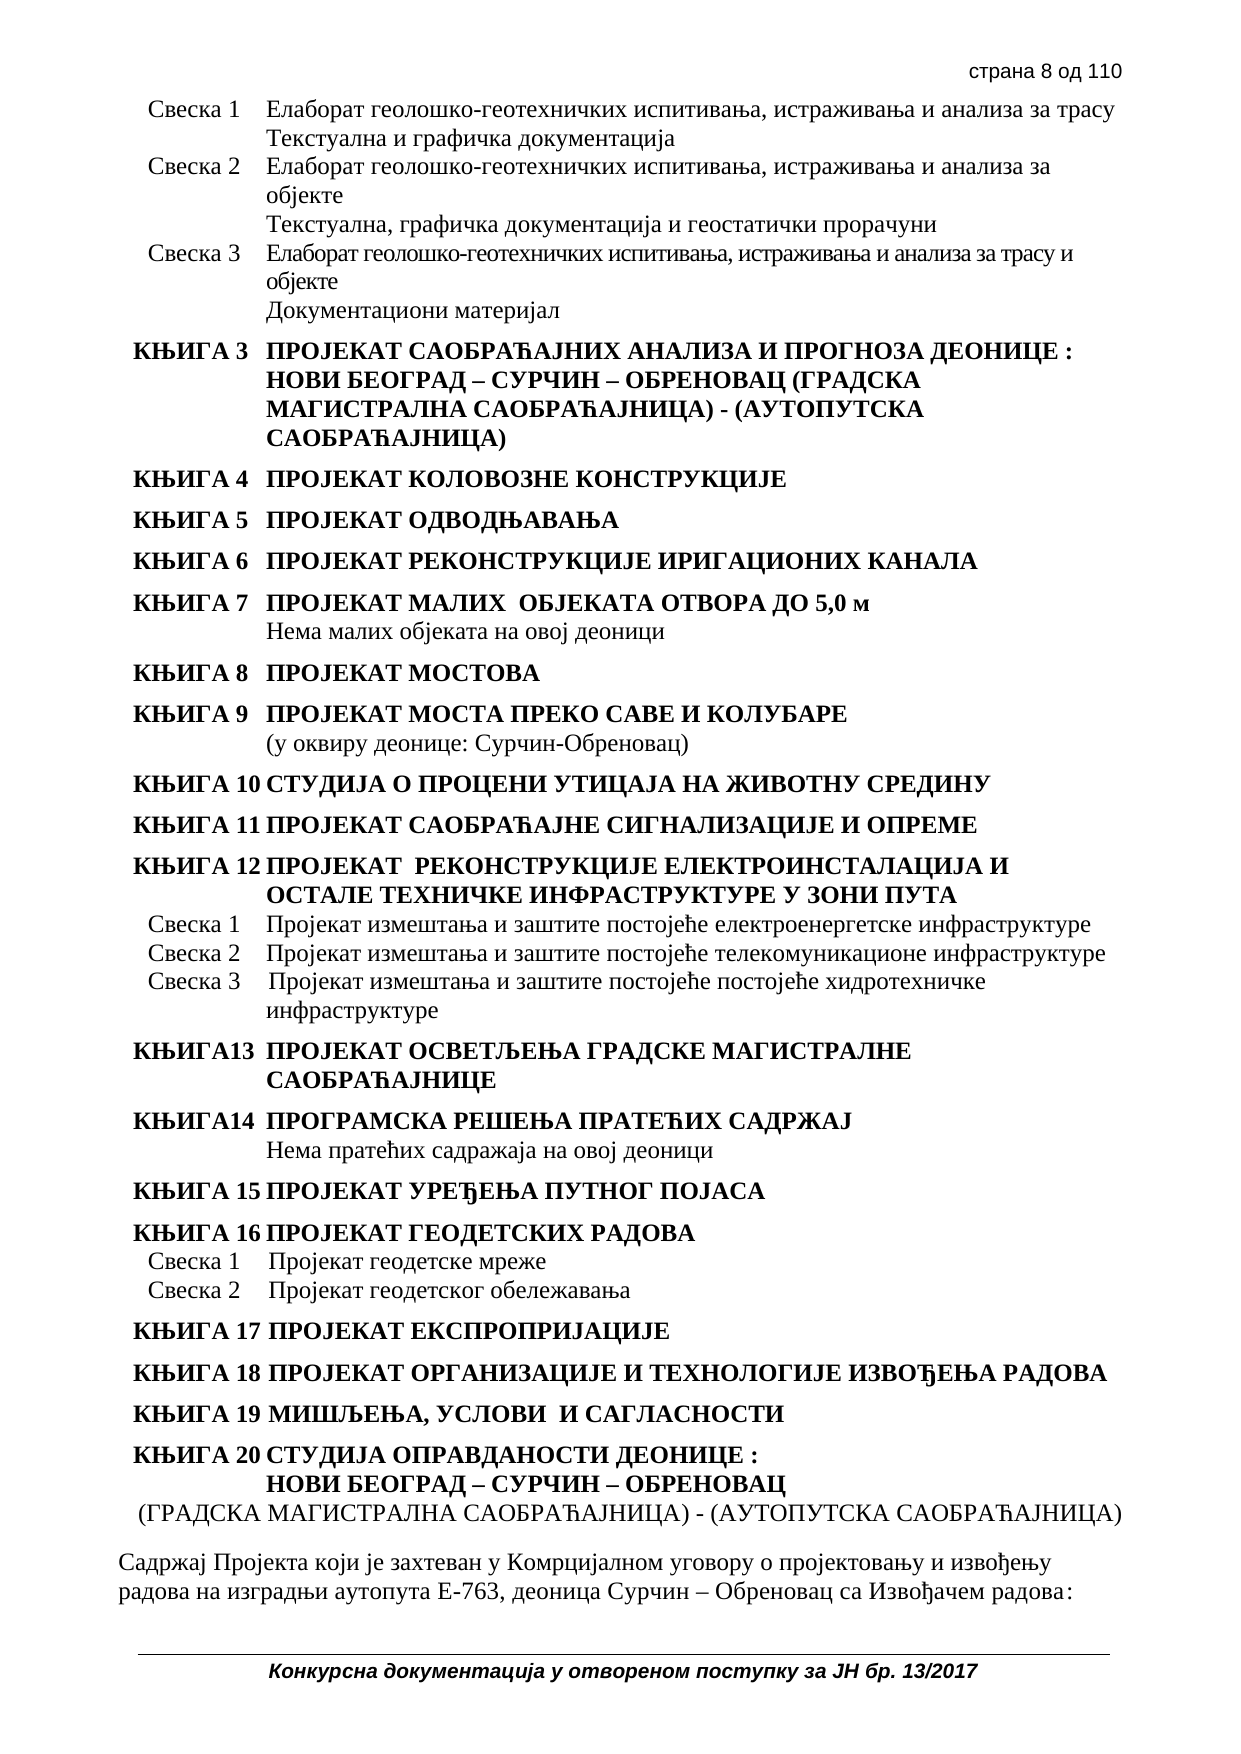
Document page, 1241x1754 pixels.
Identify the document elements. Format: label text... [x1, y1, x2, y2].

text Свеска 3 Пројекат измештања и заштите постојеће постојеће хидротехничке инфраструктуре [148, 966, 1122, 1024]
text Свеска 1 Пројекат геодетске мреже [148, 1246, 1122, 1275]
text Текстуална и графичка документација [266, 123, 1122, 151]
text КЊИГА 5 ПРОЈЕКАТ ОДВОДЊАВАЊА [133, 505, 1122, 534]
text КЊИГА 7 ПРОЈЕКАТ МАЛИХ ОБЈЕКАТА ОТВОРА ДО 5,0 м [133, 588, 1122, 616]
text КЊИГА 10 СТУДИЈА О ПРОЦЕНИ УТИЦАЈА НА ЖИВОТНУ СРЕДИНУ [133, 769, 1122, 798]
text КЊИГА 18 ПРОЈЕКАТ ОРГАНИЗАЦИЈЕ И ТЕХНОЛОГИЈЕ ИЗВОЂЕЊА РАДОВА [133, 1358, 1122, 1386]
text НОВИ БЕОГРАД – СУРЧИН – ОБРЕНОВАЦ [266, 1469, 1122, 1498]
text КЊИГА 3 ПРОЈЕКАТ САОБРАЋАЈНИХ АНАЛИЗА И ПРОГНОЗА ДЕОНИЦЕ : НОВИ БЕОГРАД – СУРЧИН – ОБРЕНОВАЦ (ГРАДСКА МАГИСТРАЛНА САОБРАЋАЈНИЦА) - (АУТОПУТСКА САОБРАЋАЈНИЦА) [133, 336, 1122, 451]
text КЊИГА 16 ПРОЈЕКАТ ГЕОДЕТСКИХ РАДОВА [133, 1218, 1122, 1246]
text Свеска 1 Пројекат измештања и заштите постојеће електроенергетске инфраструктуре [148, 909, 1122, 938]
text Свеска 1 Елаборат геолошко-геотехничких испитивања, истраживања и анализа за трасу [148, 94, 1122, 123]
text Свеска 2 Пројекат геодетског обележавања [148, 1275, 1122, 1304]
text КЊИГА14 ПРОГРАМСКА РЕШЕЊА ПРАТЕЋИХ САДРЖАЈ [133, 1106, 1122, 1135]
text КЊИГА 9 ПРОЈЕКАТ МОСТA ПРЕКО САВЕ И КОЛУБАРЕ [133, 699, 1122, 728]
text КЊИГА13 ПРОЈЕКАТ ОСВЕТЉЕЊА ГРАДСКЕ МАГИСТРАЛНЕ САОБРАЋАЈНИЦЕ [133, 1036, 1122, 1094]
text КЊИГА 4 ПРОЈЕКАТ КОЛОВОЗНЕ КОНСТРУКЦИЈЕ [133, 464, 1122, 493]
text КЊИГА 15 ПРОЈЕКАТ УРЕЂЕЊА ПУТНОГ ПОЈАСА [133, 1176, 1122, 1205]
text КЊИГА 17 ПРОЈЕКАТ ЕКСПРОПРИЈАЦИЈЕ [133, 1316, 1122, 1345]
text Документациони материјал [266, 295, 1122, 324]
text КЊИГА 19 МИШЉЕЊА, УСЛОВИ И САГЛАСНОСТИ [133, 1399, 1122, 1428]
text Нема малих објеката на овој деоници [266, 616, 1122, 645]
text КЊИГА 8 ПРОЈЕКАТ МОСТОВА [133, 658, 1122, 686]
text КЊИГА 12 ПРОЈЕКАТ РЕКОНСТРУКЦИЈЕ ЕЛЕКТРОИНСТАЛАЦИЈА И ОСТAЛЕ ТЕХНИЧКЕ ИНФРАСТРУКТУРЕ У ЗОНИ ПУТА [133, 851, 1122, 909]
text КЊИГА 11 ПРОЈЕКАТ САОБРАЋАЈНЕ СИГНАЛИЗАЦИЈЕ И ОПРЕМЕ [133, 810, 1122, 839]
text Свеска 3 Елаборат геолошко-геотехничких испитивања, истраживања и анализа за трасу и објекте [148, 238, 1122, 295]
text (у оквиру деонице: Сурчин-Обреновац) [266, 728, 1122, 756]
text Нема пратећих садражаја на овој деоници [266, 1135, 1122, 1164]
text (ГРАДСКА МАГИСТРАЛНА САОБРАЋАЈНИЦА) - (АУТОПУТСКА САОБРАЋАЈНИЦА) [118, 1498, 1122, 1526]
text КЊИГА 6 ПРОЈЕКАТ РЕКОНСТРУКЦИЈЕ ИРИГАЦИОНИХ КАНАЛА [133, 546, 1122, 575]
text Свеска 2 Пројекат измештања и заштите постојеће телекомуникационе инфраструктуре [148, 938, 1122, 966]
text КЊИГА 20 СТУДИЈА ОПРАВДАНОСТИ ДЕОНИЦЕ : [133, 1440, 1122, 1469]
text Садржај Пројекта који је захтеван у Комрцијалном уговору о пројектовању и извођењу радова на изградњи аутопута Е-763, деоница Сурчин – Обреновац са Извођачем радова: [118, 1547, 1122, 1605]
text Свеска 2 Елаборат геолошко-геотехничких испитивања, истраживања и анализа за објекте [148, 151, 1122, 209]
text Текстуална, графичка документација и геостатички прорачуни [266, 209, 1122, 238]
